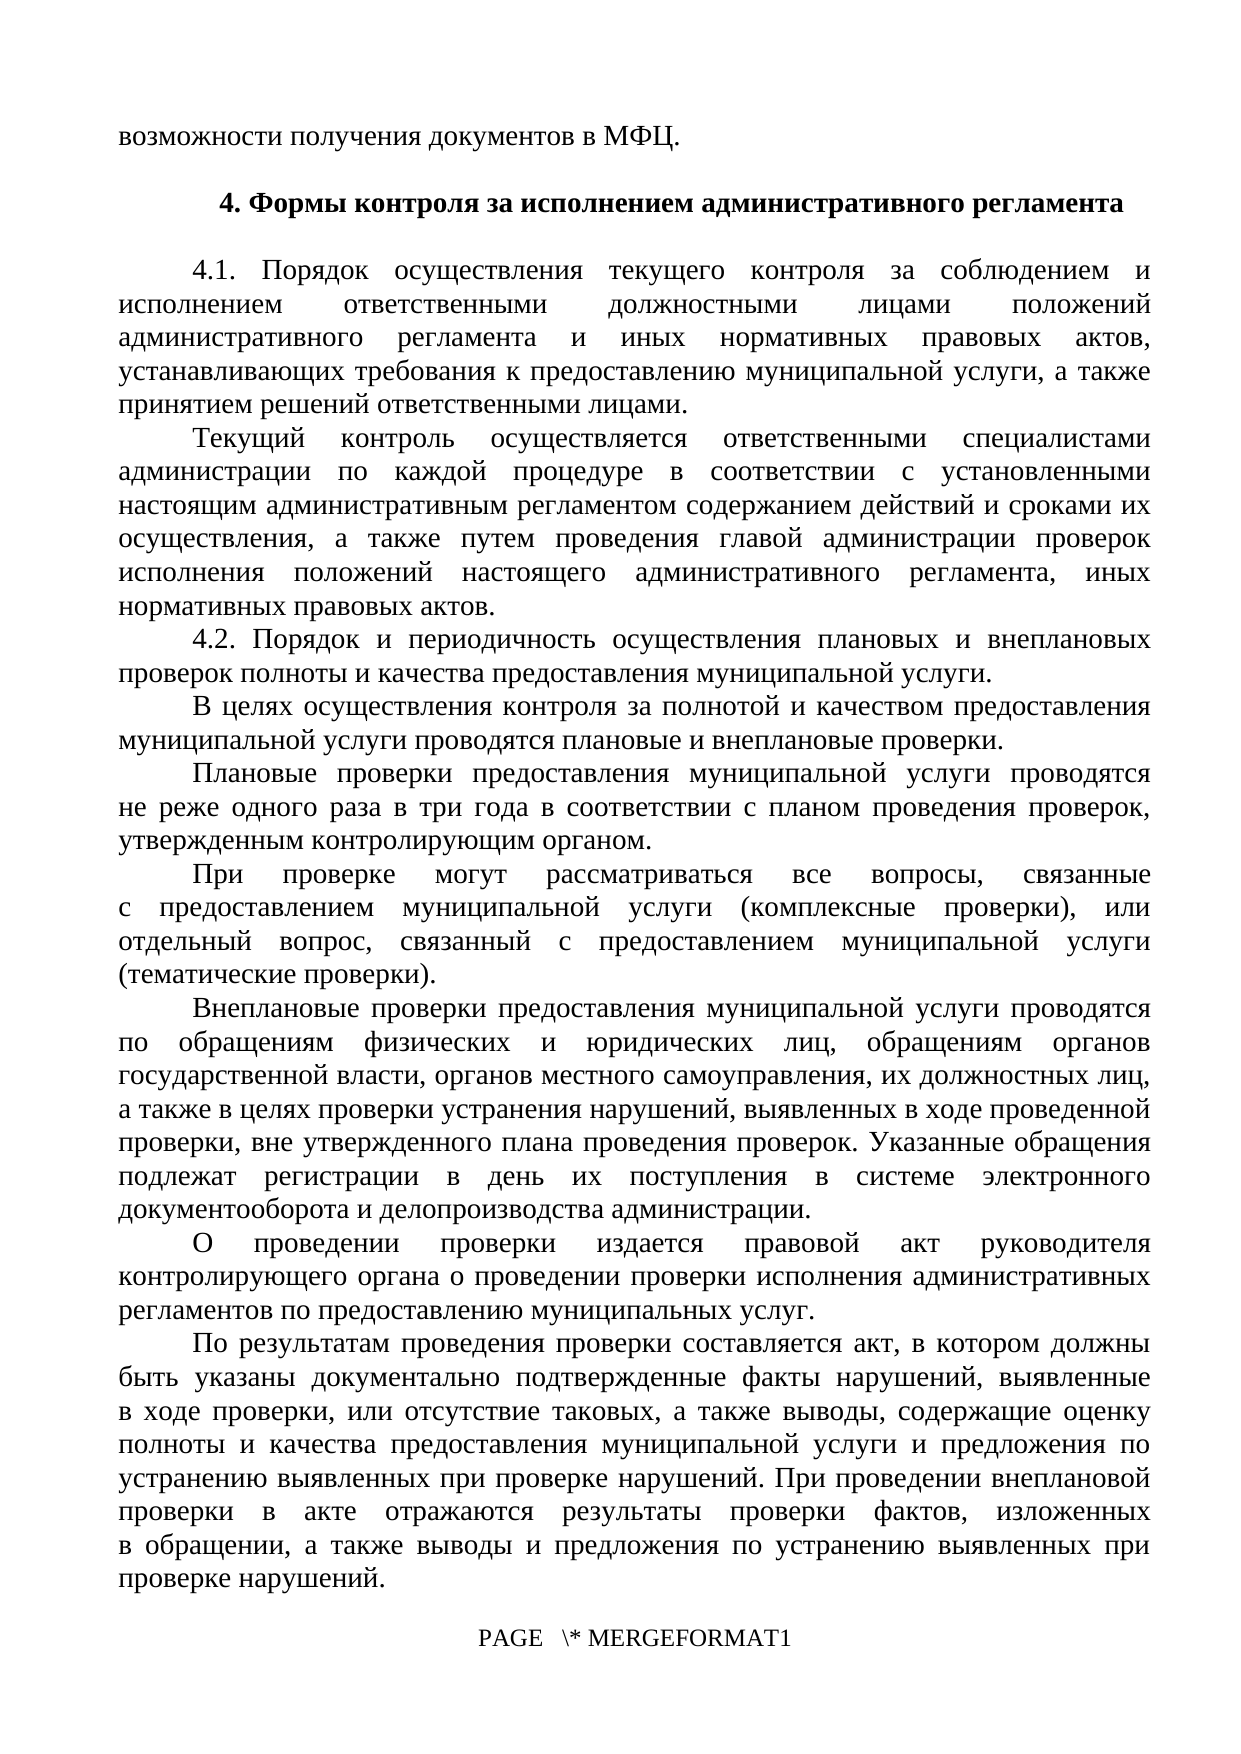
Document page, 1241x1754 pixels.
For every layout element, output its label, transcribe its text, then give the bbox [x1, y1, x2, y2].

title 4.2. Порядок и периодичность осуществления плановых и внеплановых проверок полноты и качества предоставления муниципальной услуги. [118, 621, 1152, 688]
title 4.1. Порядок осуществления текущего контроля за соблюдением и исполнением ответственными должностными лицами положений административного регламента и иных нормативных правовых актов, устанавливающих требования к предоставлению муниципальной услуги, а также принятием решений ответственными лицами. [118, 252, 1152, 420]
title 4. Формы контроля за исполнением административного регламента [118, 185, 1152, 219]
title При проверке могут рассматриваться все вопросы, связанные с предоставлением муниципальной услуги (комплексные проверки), или отдельный вопрос, связанный с предоставлением муниципальной услуги (тематические проверки). [118, 856, 1152, 990]
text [118, 118, 1152, 152]
title Текущий контроль осуществляется ответственными специалистами администрации по каждой процедуре в соответствии с установленными настоящим административным регламентом содержанием действий и сроками их осуществления, а также путем проведения главой администрации проверок исполнения положений настоящего административного регламента, иных нормативных правовых актов. [118, 420, 1152, 621]
title О проведении проверки издается правовой акт руководителя контролирующего органа о проведении проверки исполнения административных регламентов по предоставлению муниципальных услуг. [118, 1225, 1152, 1326]
title В целях осуществления контроля за полнотой и качеством предоставления муниципальной услуги проводятся плановые и внеплановые проверки. [118, 688, 1152, 755]
title По результатам проведения проверки составляется акт, в котором должны быть указаны документально подтвержденные факты нарушений, выявленные в ходе проверки, или отсутствие таковых, а также выводы, содержащие оценку полноты и качества предоставления муниципальной услуги и предложения по устранению выявленных при проверке нарушений. При проведении внеплановой проверки в акте отражаются результаты проверки фактов, изложенных в обращении, а также выводы и предложения по устранению выявленных при проверке нарушений. [118, 1326, 1152, 1594]
title Плановые проверки предоставления муниципальной услуги проводятся не реже одного раза в три года в соответствии с планом проведения проверок, утвержденным контролирующим органом. [118, 755, 1152, 856]
title Внеплановые проверки предоставления муниципальной услуги проводятся по обращениям физических и юридических лиц, обращениям органов государственной власти, органов местного самоуправления, их должностных лиц, а также в целях проверки устранения нарушений, выявленных в ходе проведенной проверки, вне утвержденного плана проведения проверок. Указанные обращения подлежат регистрации в день их поступления в системе электронного документооборота и делопроизводства администрации. [118, 990, 1152, 1225]
